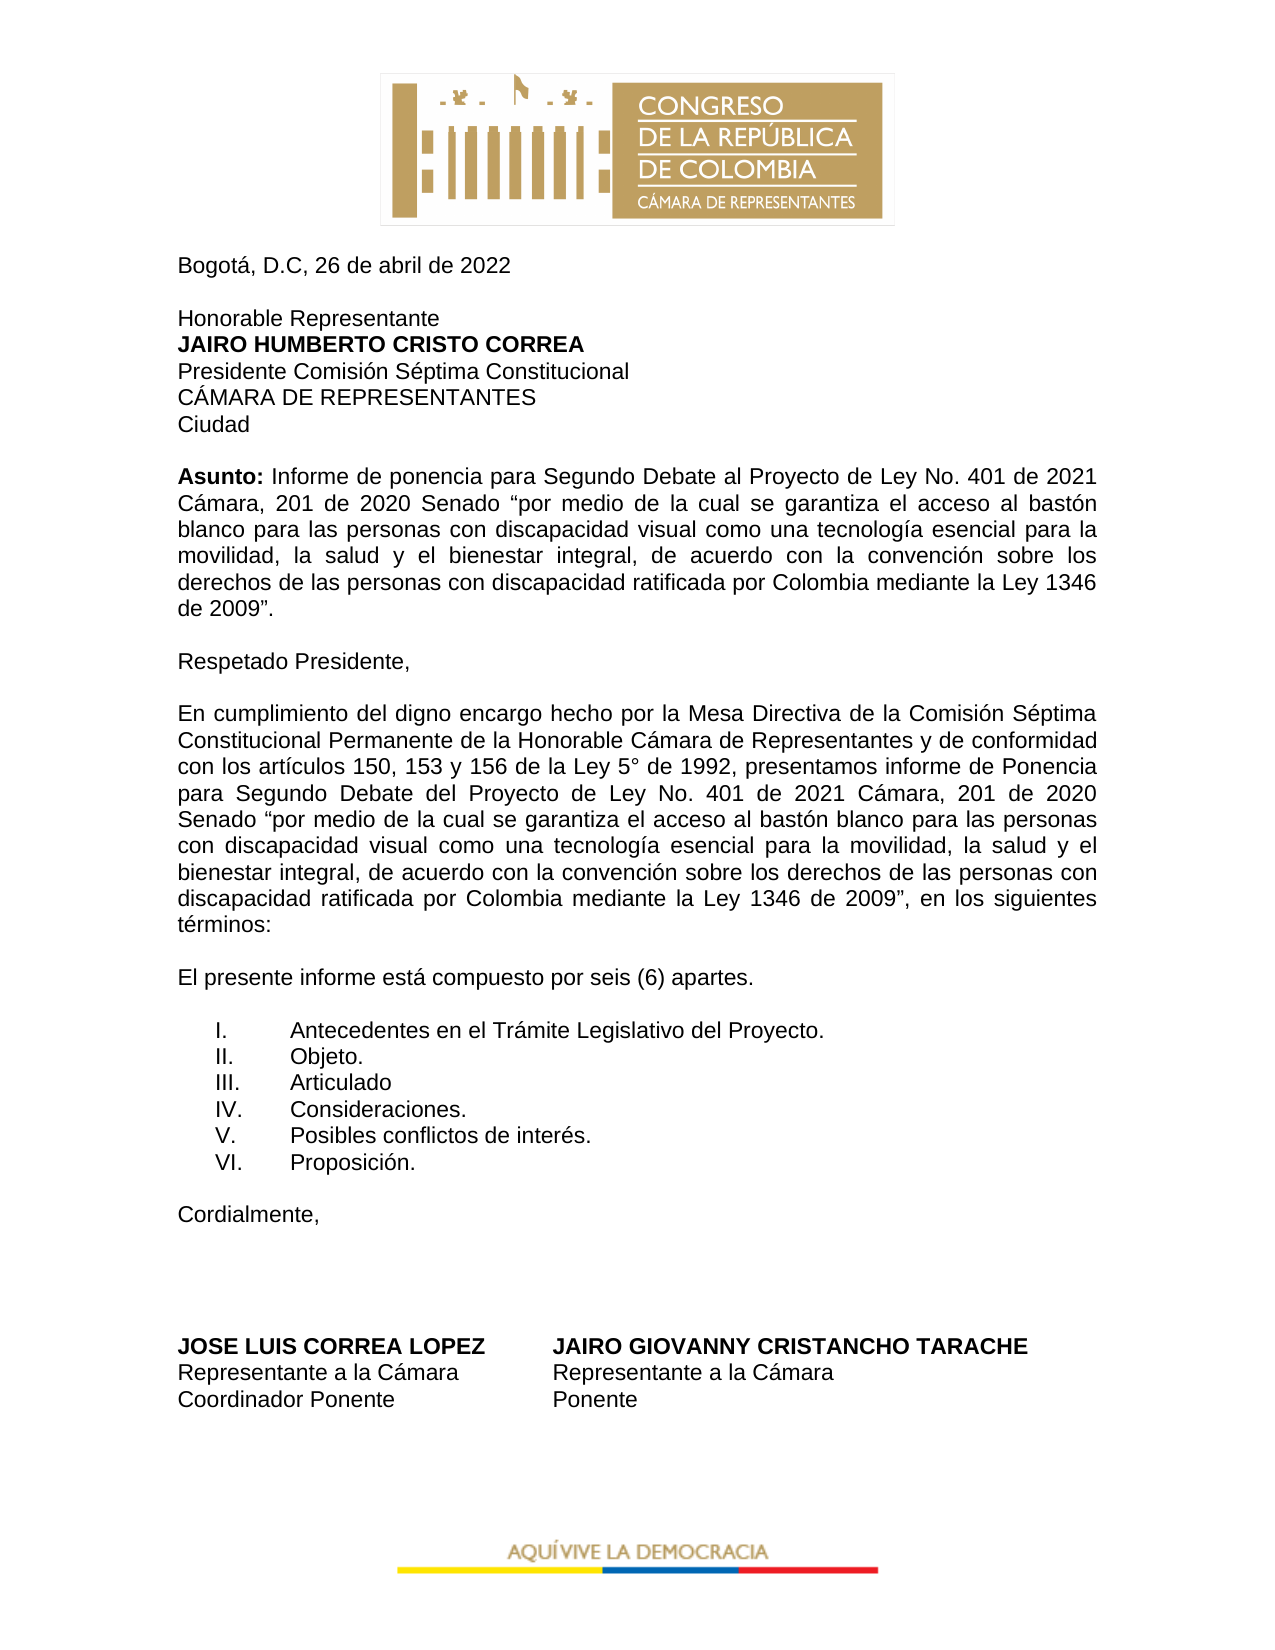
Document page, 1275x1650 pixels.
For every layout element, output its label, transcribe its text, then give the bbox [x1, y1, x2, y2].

text Coordinador Ponente Ponente [177, 1386, 1098, 1412]
list Proposición. [215, 1148, 1098, 1175]
text CÁMARA DE REPRESENTANTES [177, 384, 1098, 411]
list Posibles conflictos de interés. [215, 1122, 1098, 1148]
list Consideraciones. [215, 1096, 1098, 1122]
text Presidente Comisión Séptima Constitucional [177, 358, 1098, 384]
text JOSE LUIS CORREA LOPEZ JAIRO GIOVANNY CRISTANCHO TARACHE [177, 1333, 1098, 1359]
text Representante a la Cámara Representante a la Cámara [177, 1359, 1098, 1386]
text Ciudad [177, 411, 1098, 437]
text El presente informe está compuesto por seis (6) apartes. [177, 964, 1098, 990]
picture [380, 73, 895, 226]
picture [382, 1532, 893, 1577]
text Honorable Representante [177, 305, 1098, 331]
list Articulado [215, 1069, 1098, 1096]
text Respetado Presidente, [177, 648, 1098, 674]
list Antecedentes en el Trámite Legislativo del Proyecto. [215, 1017, 1098, 1043]
text En cumplimiento del digno encargo hecho por la Mesa Directiva de la Comisión Séptima Constitucional Permanente de la Honorable Cámara de Representantes y de conformidad con los artículos 150, 153 y 156 de la Ley 5° de 1992, presentamos informe de Ponencia para Segundo Debate del Proyecto de Ley No. 401 de 2021 Cámara, 201 de 2020 Senado “por medio de la cual se garantiza el acceso al bastón blanco para las personas con discapacidad visual como una tecnología esencial para la movilidad, la salud y el bienestar integral, de acuerdo con la convención sobre los derechos de las personas con discapacidad ratificada por Colombia mediante la Ley 1346 de 2009”, en los siguientes términos: [177, 700, 1098, 938]
text Cordialmente, [177, 1201, 1098, 1227]
text Asunto: Informe de ponencia para Segundo Debate al Proyecto de Ley No. 401 de 2021 Cámara, 201 de 2020 Senado “por medio de la cual se garantiza el acceso al bastón blanco para las personas con discapacidad visual como una tecnología esencial para la movilidad, la salud y el bienestar integral, de acuerdo con la convención sobre los derechos de las personas con discapacidad ratificada por Colombia mediante la Ley 1346 de 2009”. [177, 463, 1098, 621]
text Bogotá, D.C, 26 de abril de 2022 [177, 252, 1098, 279]
list Objeto. [215, 1043, 1098, 1069]
text JAIRO HUMBERTO CRISTO CORREA [177, 331, 1098, 358]
